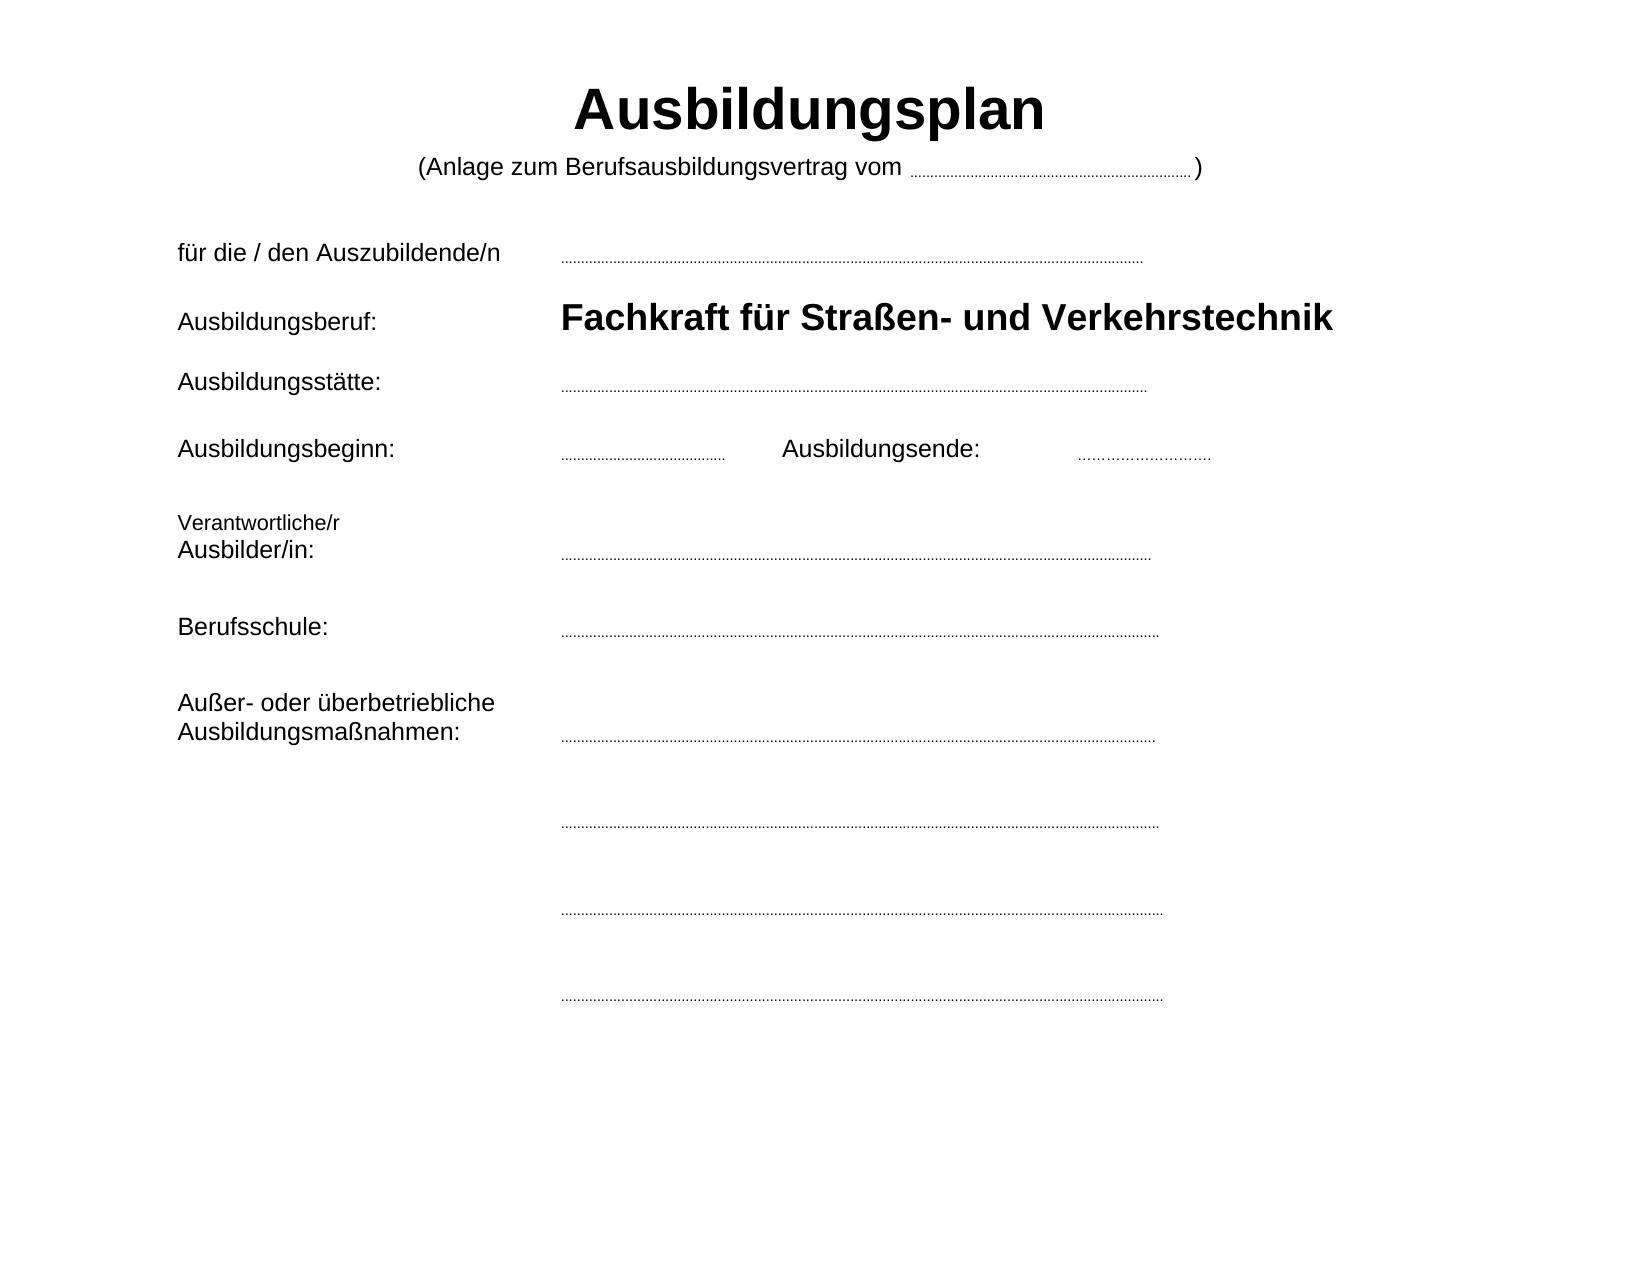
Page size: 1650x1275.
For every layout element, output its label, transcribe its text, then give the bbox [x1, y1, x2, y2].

text Ausbildungsberuf: Fachkraft für Straßen- und Verkehrstechnik [177, 296, 1502, 339]
text Ausbildungsbeginn: Ausbildungsende: [177, 434, 1502, 463]
text Ausbilder/in: [177, 535, 1502, 564]
text Ausbildungsplan [118, 75, 1502, 142]
text für die / den Auszubildende/n [177, 238, 1502, 267]
text Berufsschule: [177, 612, 1502, 641]
text Ausbildungsmaßnahmen: [177, 717, 1502, 746]
text Außer- oder überbetriebliche [177, 688, 1502, 717]
text (Anlage zum Berufsausbildungsvertrag vom ) [118, 152, 1502, 181]
text Verantwortliche/r [177, 492, 1502, 535]
text Ausbildungsstätte: [177, 367, 1502, 396]
